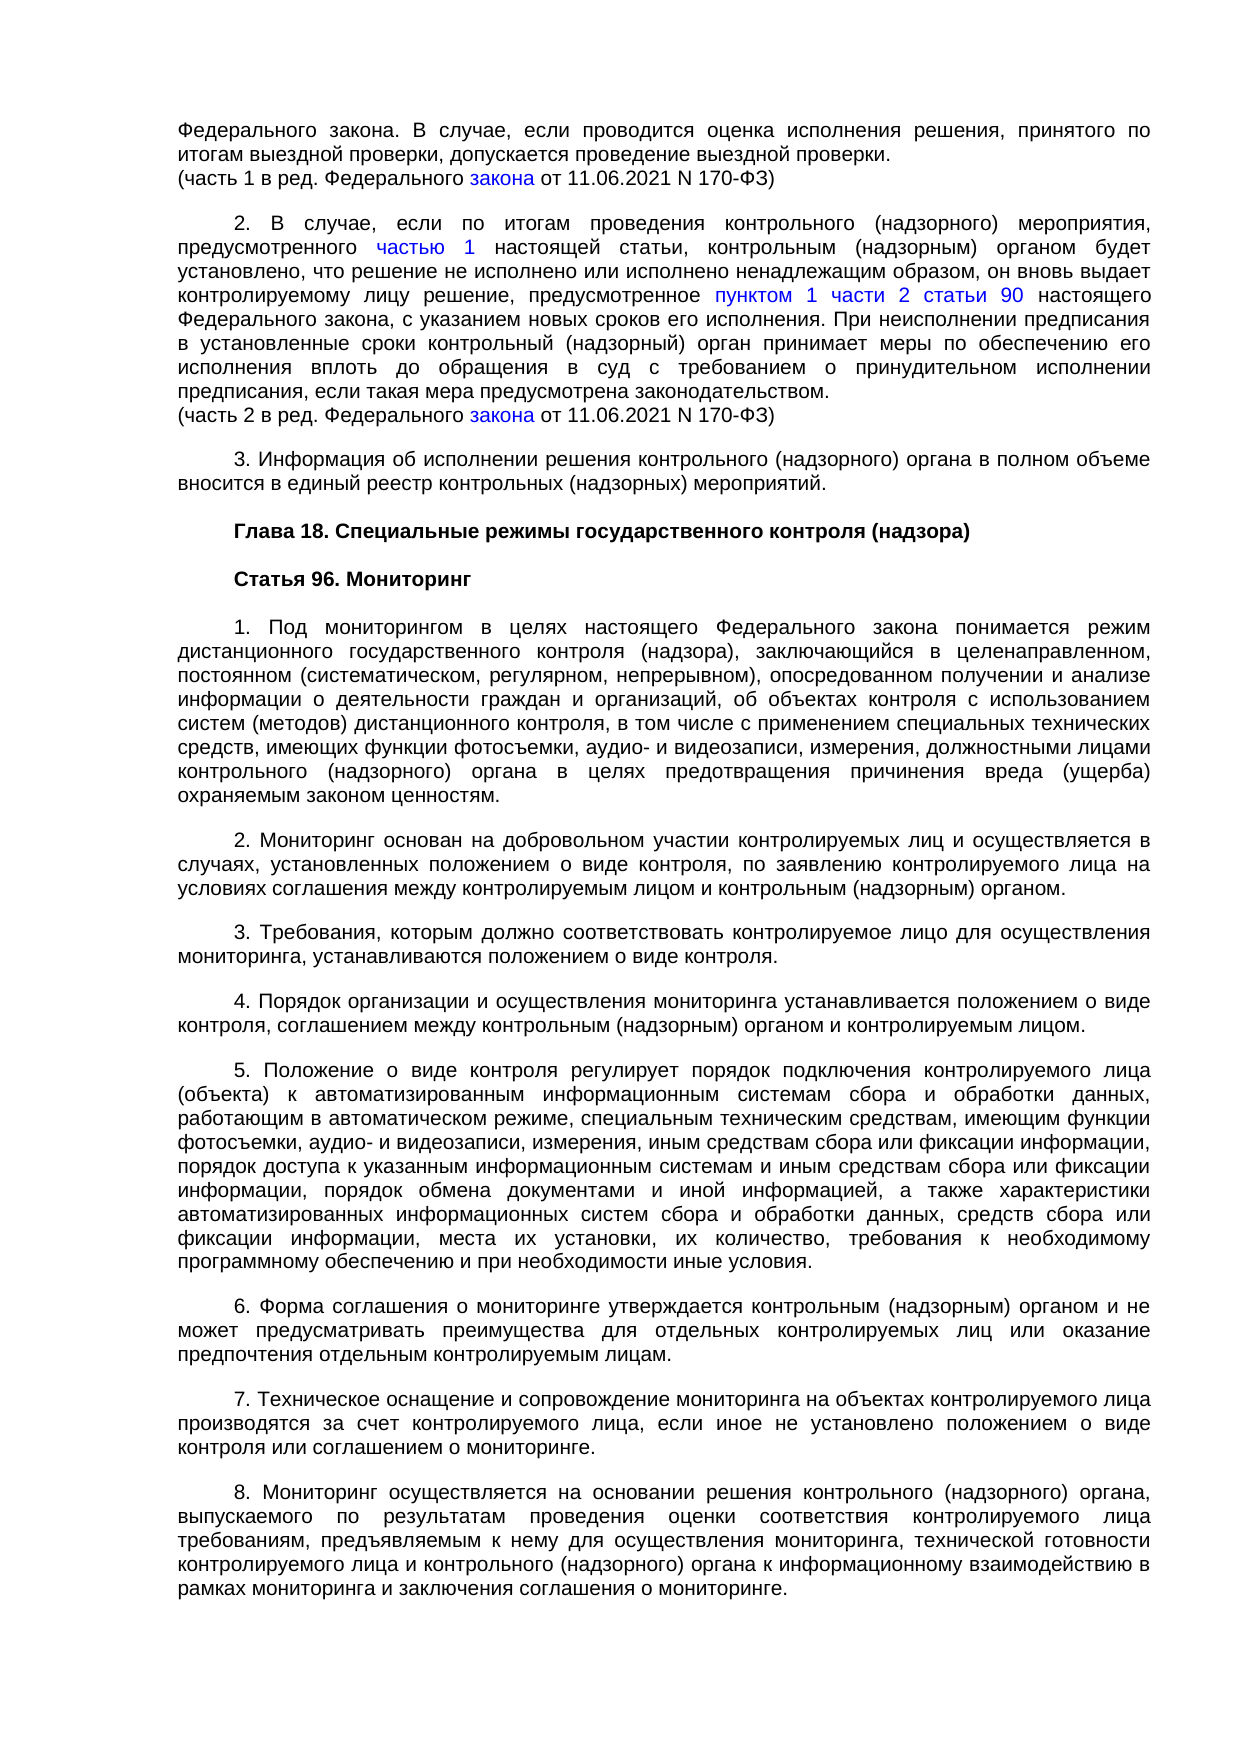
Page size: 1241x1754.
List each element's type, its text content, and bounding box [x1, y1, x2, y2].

text 3. Требования, которым должно соответствовать контролируемое лицо для осуществления мониторинга, устанавливаются положением о виде контроля. [177, 920, 1152, 968]
text 6. Форма соглашения о мониторинге утверждается контрольным (надзорным) органом и не может предусматривать преимущества для отдельных контролируемых лиц или оказание предпочтения отдельным контролируемым лицам. [177, 1294, 1152, 1366]
text 3. Информация об исполнении решения контрольного (надзорного) органа в полном объеме вносится в единый реестр контрольных (надзорных) мероприятий. [177, 447, 1152, 495]
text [177, 118, 1152, 166]
text 5. Положение о виде контроля регулирует порядок подключения контролируемого лица (объекта) к автоматизированным информационным системам сбора и обработки данных, работающим в автоматическом режиме, специальным техническим средствам, имеющим функции фотосъемки, аудио- и видеозаписи, измерения, иным средствам сбора или фиксации информации, порядок доступа к указанным информационным системам и иным средствам сбора или фиксации информации, порядок обмена документами и иной информацией, а также характеристики автоматизированных информационных систем сбора и обработки данных, средств сбора или фиксации информации, места их установки, их количество, требования к необходимому программному обеспечению и при необходимости иные условия. [177, 1058, 1152, 1273]
title Глава 18. Специальные режимы государственного контроля (надзора) [177, 519, 1152, 543]
text 4. Порядок организации и осуществления мониторинга устанавливается положением о виде контроля, соглашением между контрольным (надзорным) органом и контролируемым лицом. [177, 989, 1152, 1037]
text 8. Мониторинг осуществляется на основании решения контрольного (надзорного) органа, выпускаемого по результатам проведения оценки соответствия контролируемого лица требованиям, предъявляемым к нему для осуществления мониторинга, технической готовности контролируемого лица и контрольного (надзорного) органа к информационному взаимодействию в рамках мониторинга и заключения соглашения о мониторинге. [177, 1479, 1152, 1599]
text 2. В случае, если по итогам проведения контрольного (надзорного) мероприятия, предусмотренного частью 1 настоящей статьи, контрольным (надзорным) органом будет установлено, что решение не исполнено или исполнено ненадлежащим образом, он вновь выдает контролируемому лицу решение, предусмотренное пунктом 1 части 2 статьи 90 настоящего Федерального закона, с указанием новых сроков его исполнения. При неисполнении предписания в установленные сроки контрольный (надзорный) орган принимает меры по обеспечению его исполнения вплоть до обращения в суд с требованием о принудительном исполнении предписания, если такая мера предусмотрена законодательством. [177, 211, 1152, 402]
text 7. Техническое оснащение и сопровождение мониторинга на объектах контролируемого лица производятся за счет контролируемого лица, если иное не установлено положением о виде контроля или соглашением о мониторинге. [177, 1387, 1152, 1459]
text (часть 1 в ред. Федерального закона от 11.06.2021 N 170-ФЗ) [177, 166, 1152, 190]
title Статья 96. Мониторинг [177, 567, 1152, 591]
text (часть 2 в ред. Федерального закона от 11.06.2021 N 170-ФЗ) [177, 402, 1152, 426]
text 1. Под мониторингом в целях настоящего Федерального закона понимается режим дистанционного государственного контроля (надзора), заключающийся в целенаправленном, постоянном (систематическом, регулярном, непрерывном), опосредованном получении и анализе информации о деятельности граждан и организаций, об объектах контроля с использованием систем (методов) дистанционного контроля, в том числе с применением специальных технических средств, имеющих функции фотосъемки, аудио- и видеозаписи, измерения, должностными лицами контрольного (надзорного) органа в целях предотвращения причинения вреда (ущерба) охраняемым законом ценностям. [177, 615, 1152, 807]
text 2. Мониторинг основан на добровольном участии контролируемых лиц и осуществляется в случаях, установленных положением о виде контроля, по заявлению контролируемого лица на условиях соглашения между контролируемым лицом и контрольным (надзорным) органом. [177, 827, 1152, 899]
